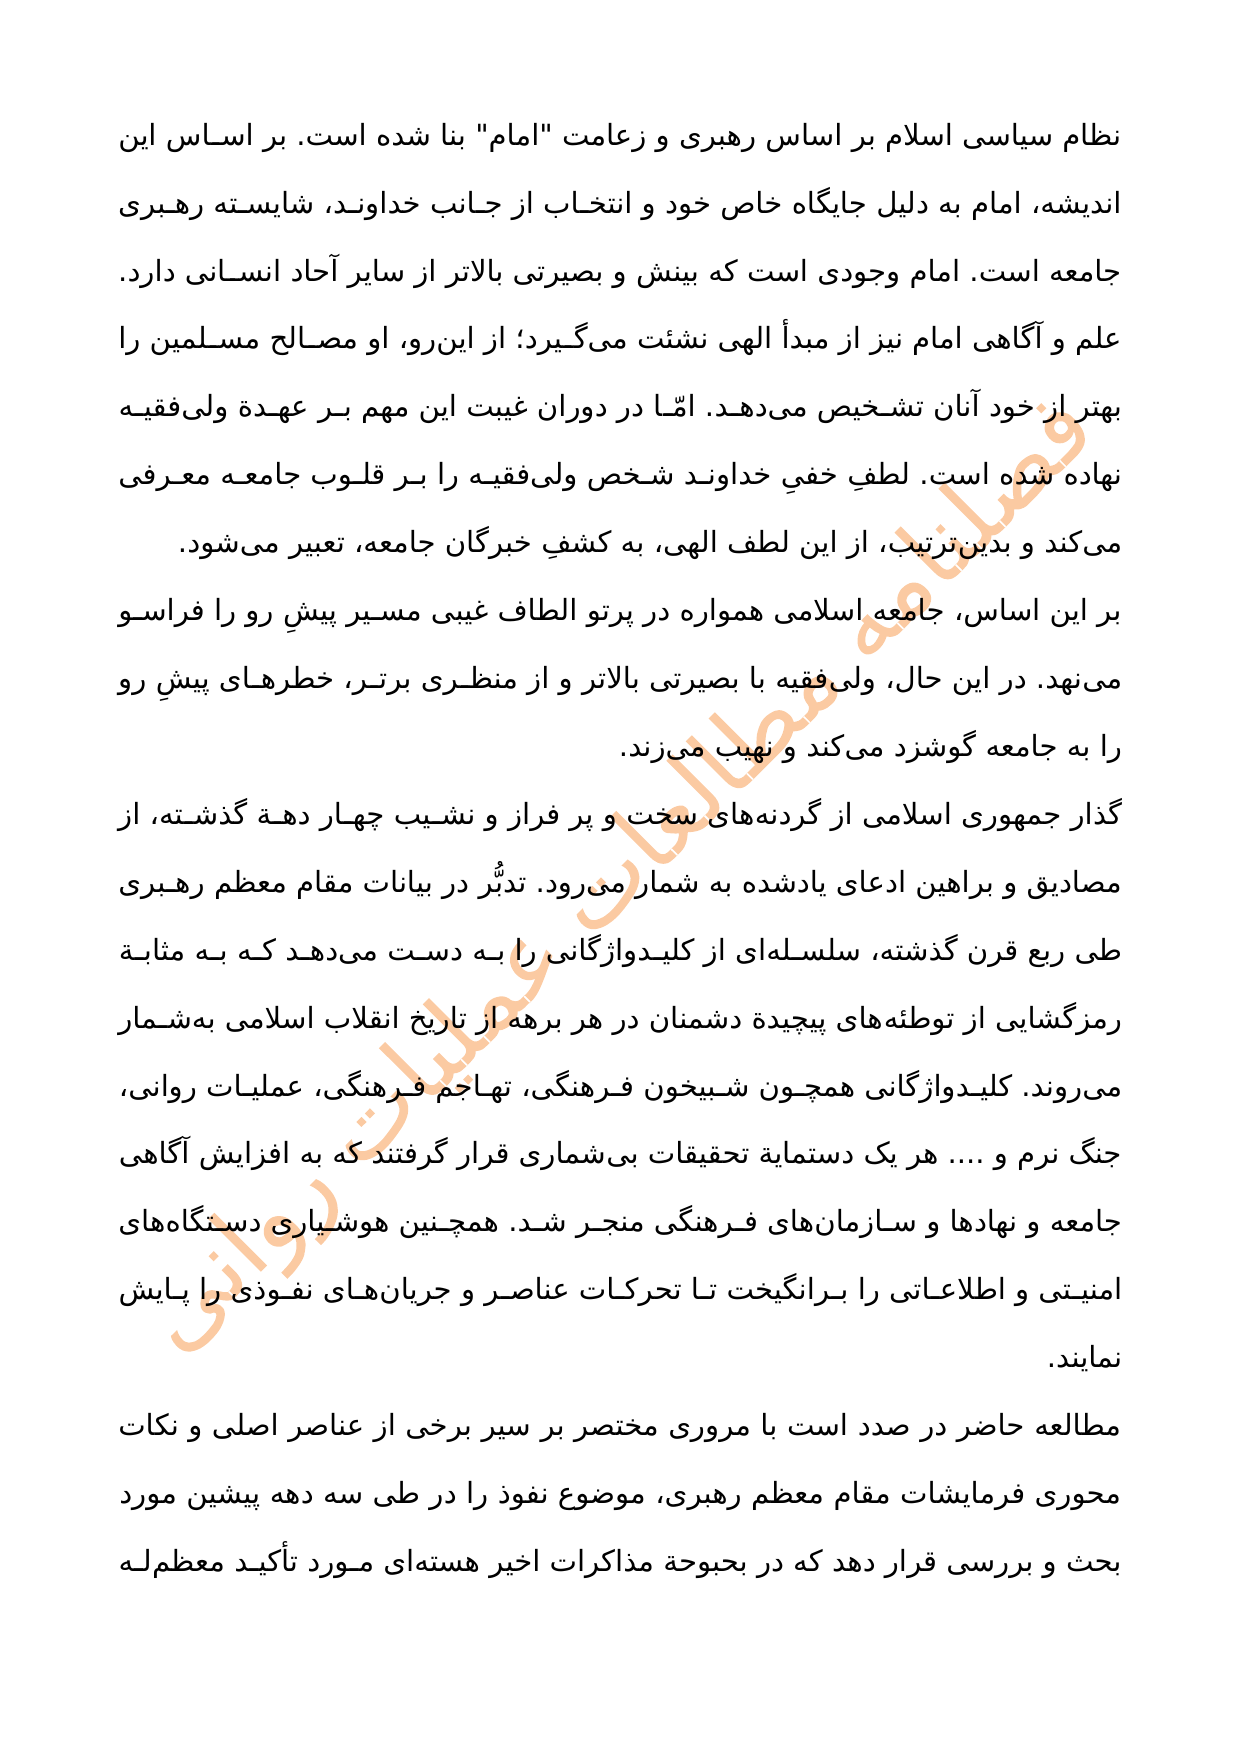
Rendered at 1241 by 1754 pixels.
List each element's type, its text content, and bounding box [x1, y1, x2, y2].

text نظام سیاسی اسلام بر اساس رهبری و زعامت "امام" بنا شده است. بر اساس این اندیشه، امام به دلیل جایگاه خاص خود و انتخاب از جانب خداوند، شایسته رهبری جامعه است. امام وجودی است که بینش و بصیرتی بالاتر از سایر آحاد انسانی دارد. علم و آگاهی امام نیز از مبدأ الهی نشئت می‌گیرد؛ از این‌رو، او مصالح مسلمین را بهتر از خود آنان تشخیص می‌دهد. امّا در دوران غیبت این مهم بر عهدة ولی‌فقیه نهاده شده است. لطفِ خفیِ خداوند شخص ولی‌فقیه را بر قلوب جامعه معرفی می‌کند و بدین‌ترتیب، از این لطف الهی، به کشفِ خبرگان جامعه، تعبیر می‌شود. [118, 118, 1122, 559]
text بر این اساس، جامعه اسلامی همواره در پرتو الطاف غیبی مسیر پیشِ رو را فراسو می‌نهد. در این حال، ولی‌فقیه با بصیرتی بالاتر و از منظری برتر، خطرهای پیشِ رو را به جامعه گوشزد می‌کند و نهیب می‌زند. [118, 593, 1122, 763]
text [118, 1408, 1122, 1578]
text گذار جمهوری اسلامی از گردنه‌های سخت و پر فراز و نشیب چهار دهة گذشته، از مصادیق و براهین ادعای یادشده به شمار می‌رود. تدبُّر در بیانات مقام معظم رهبری طی ربع قرن گذشته، سلسله‌ای از کلیدواژگانی را به دست می‌دهد که به مثابة رمزگشایی از توطئه‌های پیچیدة دشمنان در هر برهه از تاریخ انقلاب اسلامی به‌شمار می‌روند. کلیدواژگانی همچون شبیخون فرهنگی، تهاجم فرهنگی، عملیات روانی، جنگ نرم و .... هر یک دستمایة تحقیقات بی‌شماری قرار گرفتند که به افزایش آگاهی جامعه و نهادها و سازمان‌های فرهنگی منجر شد. همچنین هوشیاری دستگاه‌های امنیتی و اطلاعاتی را برانگیخت تا تحرکات عناصر و جریان‌های نفوذی را پایش نمایند. [118, 797, 1122, 1374]
